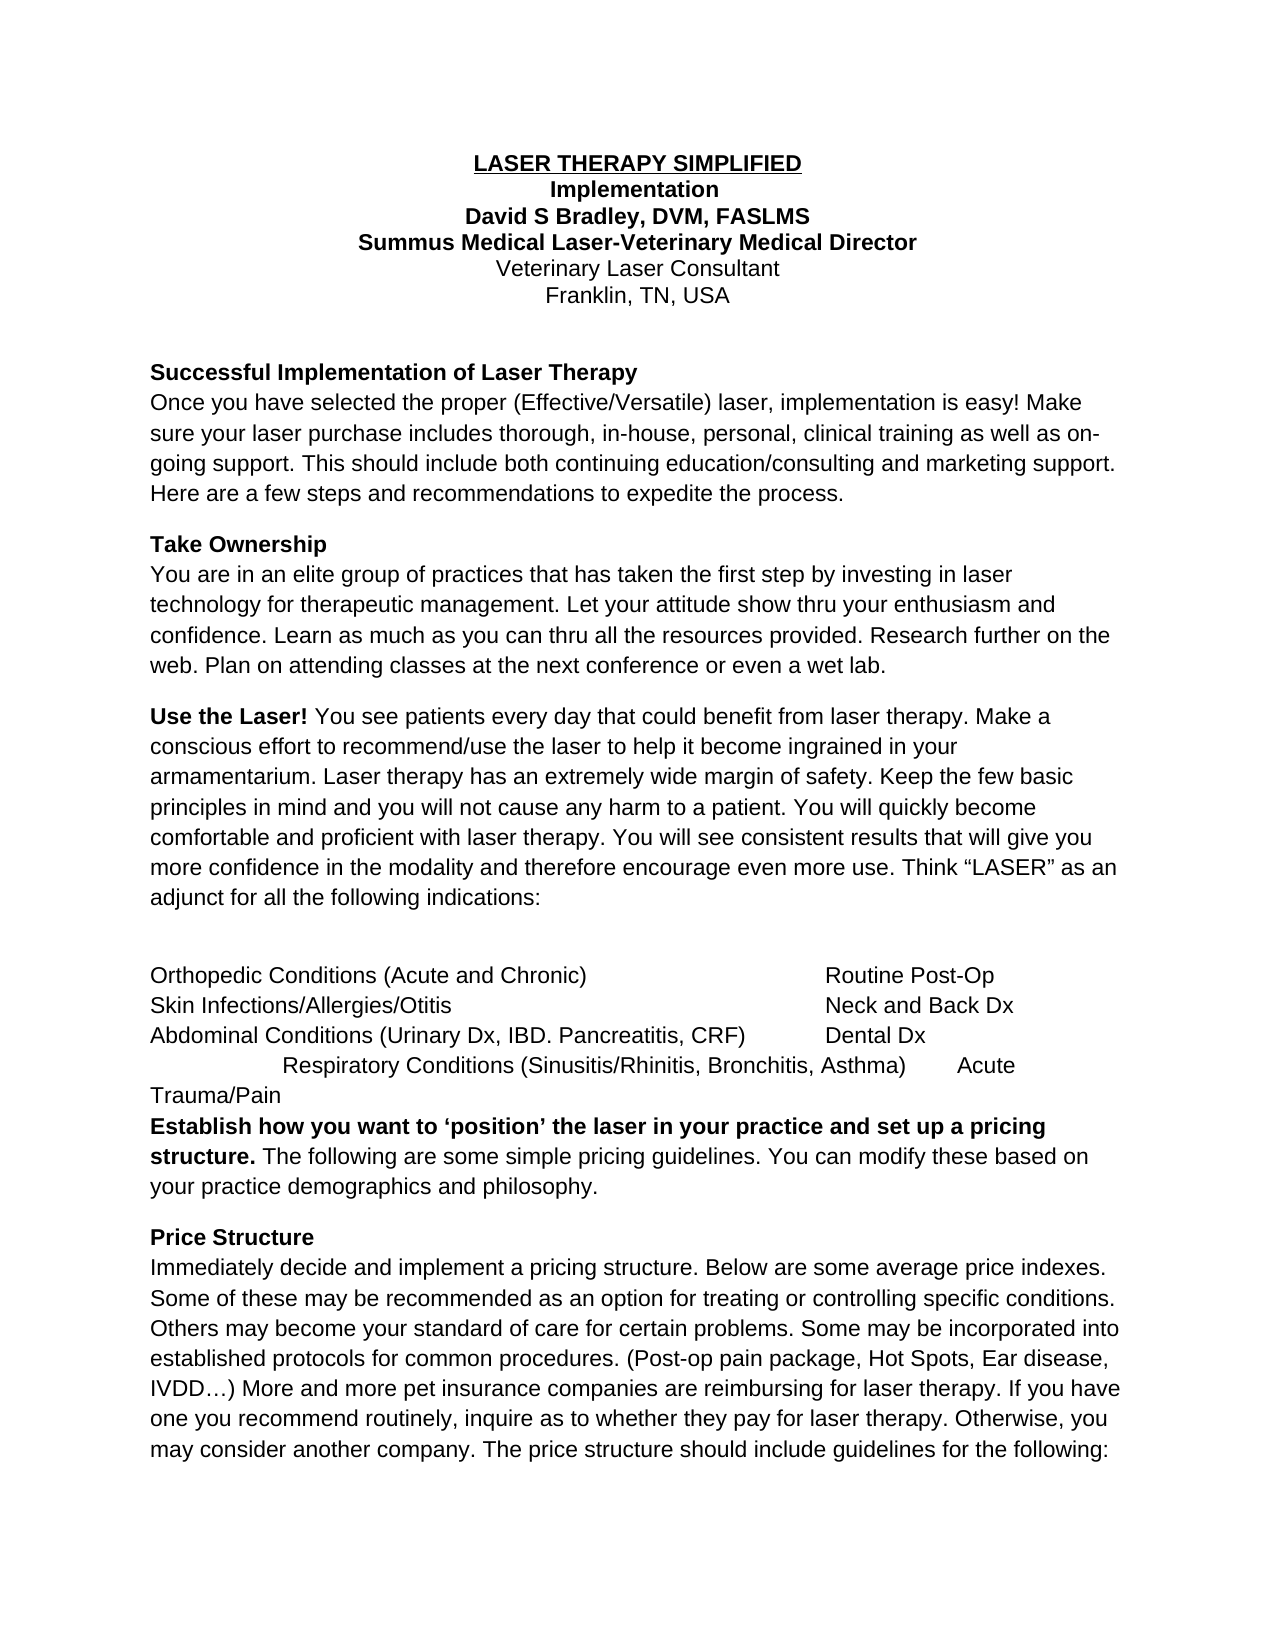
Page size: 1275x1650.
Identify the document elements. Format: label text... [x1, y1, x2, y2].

text Successful Implementation of Laser Therapy Once you have selected the proper (Effective/Versatile) laser, implementation is easy! Make sure your laser purchase includes thorough, in-house, personal, clinical training as well as on-going support. This should include both continuing education/consulting and marketing support. Here are a few steps and recommendations to expedite the process. [150, 359, 1125, 506]
text Orthopedic Conditions (Acute and Chronic) Routine Post-Op Skin Infections/Allergies/Otitis Neck and Back Dx Abdominal Conditions (Urinary Dx, IBD. Pancreatitis, CRF) Dental Dx Respiratory Conditions (Sinusitis/Rhinitis, Bronchitis, Asthma) Acute Trauma/Pain Establish how you want to ‘position’ the laser in your practice and set up a pricing structure. The following are some simple pricing guidelines. You can modify these based on your practice demographics and philosophy. [150, 962, 1125, 1199]
text Take Ownership You are in an elite group of practices that has taken the first step by investing in laser technology for therapeutic management. Let your attitude show thru your enthusiasm and confidence. Learn as much as you can thru all the resources provided. Research further on the web. Plan on attending classes at the next conference or even a wet lab. [150, 531, 1125, 678]
text Summus Medical Laser-Veterinary Medical Director [150, 229, 1125, 255]
text Franklin, TN, USA [150, 282, 1125, 308]
text Veterinary Laser Consultant [150, 255, 1125, 282]
text LASER THERAPY SIMPLIFIED Implementation David S Bradley, DVM, FASLMS [150, 150, 1125, 229]
text Use the Laser! You see patients every day that could benefit from laser therapy. Make a conscious effort to recommend/use the laser to help it become ingrained in your armamentarium. Laser therapy has an extremely wide margin of safety. Keep the few basic principles in mind and you will not cause any harm to a patient. You will quickly become comfortable and proficient with laser therapy. You will see consistent results that will give you more confidence in the modality and therefore encourage even more use. Think “LASER” as an adjunct for all the following indications: [150, 703, 1125, 911]
text Price Structure Immediately decide and implement a pricing structure. Below are some average price indexes. Some of these may be recommended as an option for treating or controlling specific conditions. Others may become your standard of care for certain problems. Some may be incorporated into established protocols for common procedures. (Post-op pain package, Hot Spots, Ear disease, IVDD…) More and more pet insurance companies are reimbursing for laser therapy. If you have one you recommend routinely, inquire as to whether they pay for laser therapy. Otherwise, you may consider another company. The price structure should include guidelines for the following: [150, 1224, 1125, 1462]
